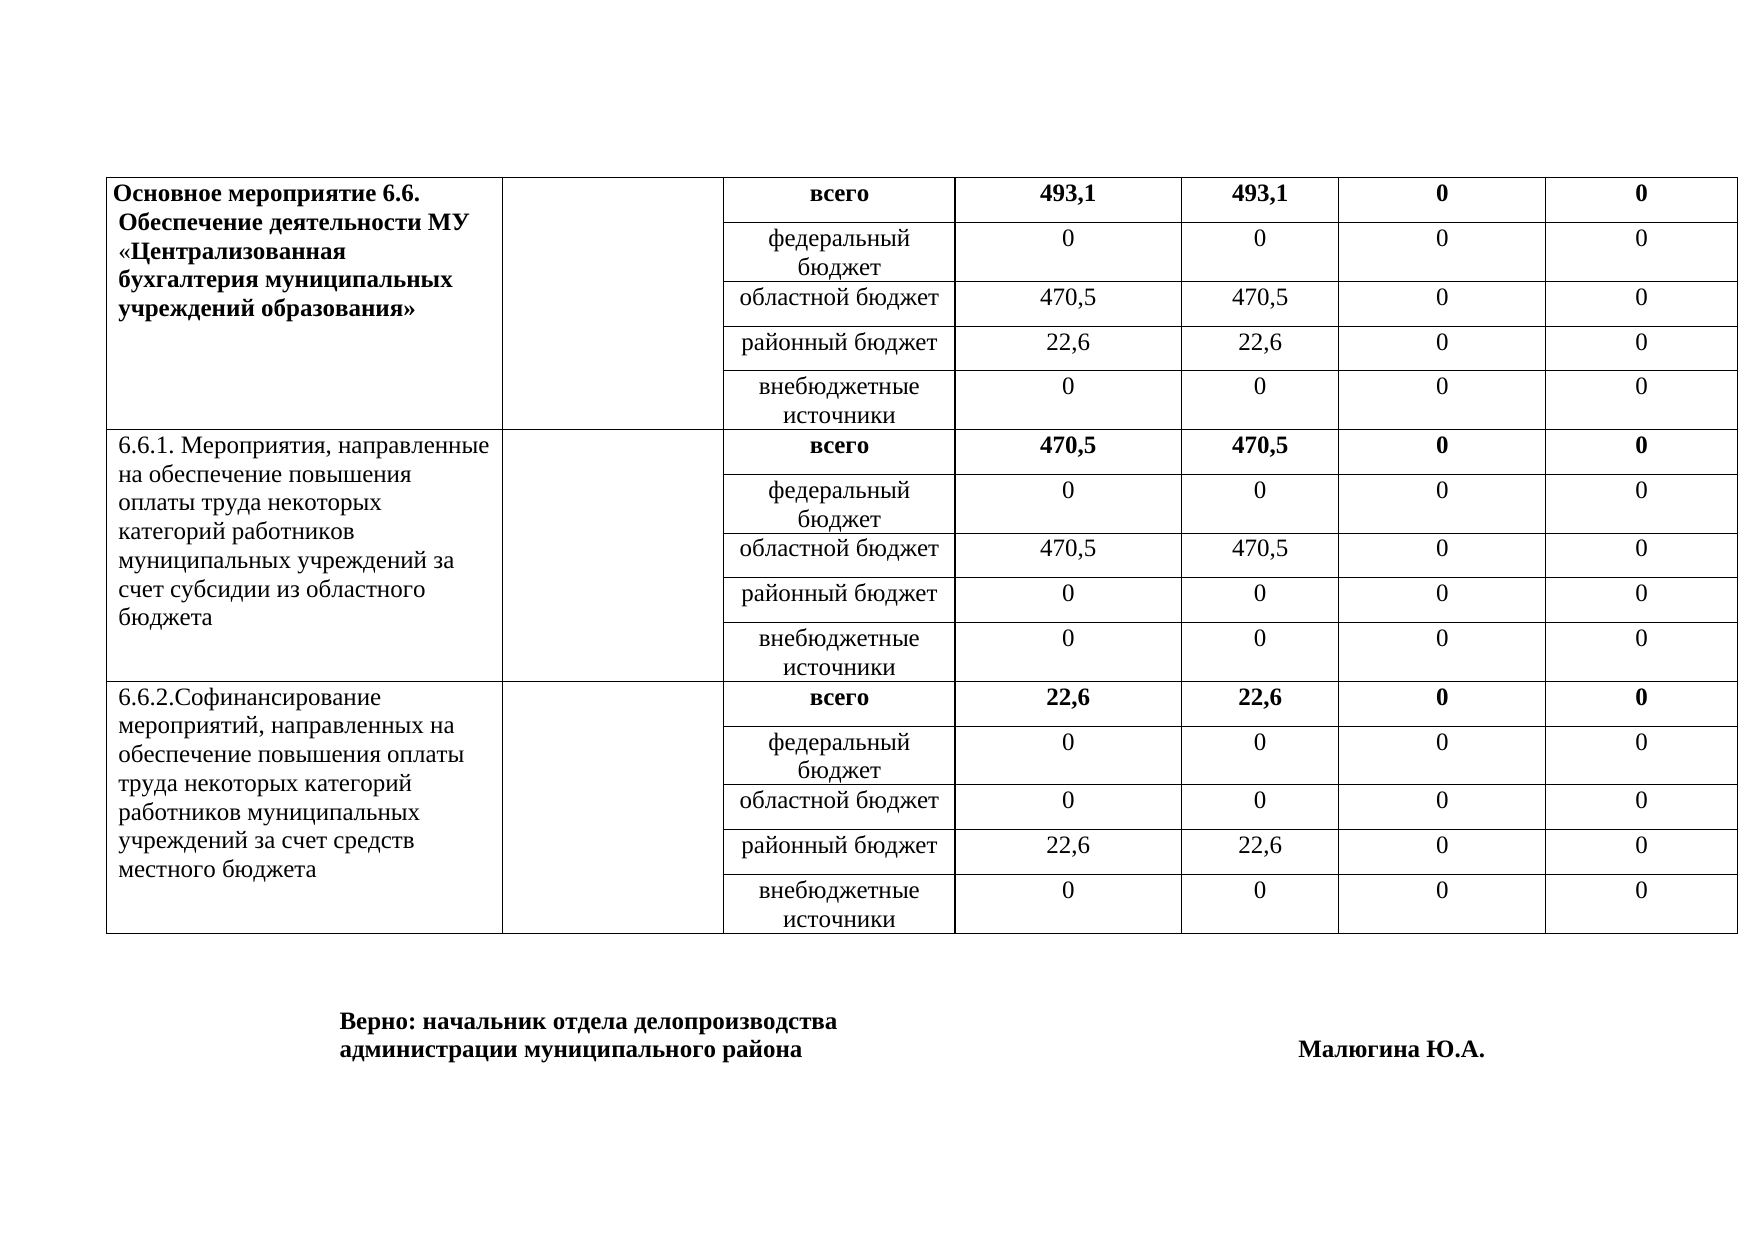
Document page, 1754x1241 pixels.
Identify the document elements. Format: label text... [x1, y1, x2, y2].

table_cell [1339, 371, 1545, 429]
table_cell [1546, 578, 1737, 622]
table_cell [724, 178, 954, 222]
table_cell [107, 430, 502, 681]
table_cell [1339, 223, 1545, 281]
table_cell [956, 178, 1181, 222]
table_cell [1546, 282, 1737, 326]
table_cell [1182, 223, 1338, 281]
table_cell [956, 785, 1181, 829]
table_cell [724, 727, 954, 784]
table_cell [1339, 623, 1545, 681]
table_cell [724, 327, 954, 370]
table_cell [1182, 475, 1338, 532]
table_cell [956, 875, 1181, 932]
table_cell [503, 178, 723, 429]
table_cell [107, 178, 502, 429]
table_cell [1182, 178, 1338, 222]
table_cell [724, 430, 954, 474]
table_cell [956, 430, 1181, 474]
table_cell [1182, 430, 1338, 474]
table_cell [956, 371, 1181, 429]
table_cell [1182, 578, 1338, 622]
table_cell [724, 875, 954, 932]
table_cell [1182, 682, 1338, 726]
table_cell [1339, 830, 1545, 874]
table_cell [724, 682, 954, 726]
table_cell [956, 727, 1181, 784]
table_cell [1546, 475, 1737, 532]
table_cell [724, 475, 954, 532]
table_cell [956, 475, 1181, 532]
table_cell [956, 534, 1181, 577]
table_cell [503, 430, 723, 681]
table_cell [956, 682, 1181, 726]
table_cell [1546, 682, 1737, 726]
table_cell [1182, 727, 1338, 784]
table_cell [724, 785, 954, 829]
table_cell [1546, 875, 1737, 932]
text администрации муниципального района Малюгина Ю.А. [266, 1034, 1636, 1063]
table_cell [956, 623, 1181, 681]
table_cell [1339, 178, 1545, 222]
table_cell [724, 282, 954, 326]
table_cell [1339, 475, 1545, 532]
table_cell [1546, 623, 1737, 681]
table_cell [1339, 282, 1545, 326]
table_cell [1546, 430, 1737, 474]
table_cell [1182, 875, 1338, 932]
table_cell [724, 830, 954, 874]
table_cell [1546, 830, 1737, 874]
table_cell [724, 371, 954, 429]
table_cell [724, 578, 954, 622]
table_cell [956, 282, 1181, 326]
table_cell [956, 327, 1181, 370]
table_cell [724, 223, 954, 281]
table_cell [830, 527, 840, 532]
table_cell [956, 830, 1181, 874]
text Верно: начальник отдела делопроизводства [266, 1006, 1636, 1034]
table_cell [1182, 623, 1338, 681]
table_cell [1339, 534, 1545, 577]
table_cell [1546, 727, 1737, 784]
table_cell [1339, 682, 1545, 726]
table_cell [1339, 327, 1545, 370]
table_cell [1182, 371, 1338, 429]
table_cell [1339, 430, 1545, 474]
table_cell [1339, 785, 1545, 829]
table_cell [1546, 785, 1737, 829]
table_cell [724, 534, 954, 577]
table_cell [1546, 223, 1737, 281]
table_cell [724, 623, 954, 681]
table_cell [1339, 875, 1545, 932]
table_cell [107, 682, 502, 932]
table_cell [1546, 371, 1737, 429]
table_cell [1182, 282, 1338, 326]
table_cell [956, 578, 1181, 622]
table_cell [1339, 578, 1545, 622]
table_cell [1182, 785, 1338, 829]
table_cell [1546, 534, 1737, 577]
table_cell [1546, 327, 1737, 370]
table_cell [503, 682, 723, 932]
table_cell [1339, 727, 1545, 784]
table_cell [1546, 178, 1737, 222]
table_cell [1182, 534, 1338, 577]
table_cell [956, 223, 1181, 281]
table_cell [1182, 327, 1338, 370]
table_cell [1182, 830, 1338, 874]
